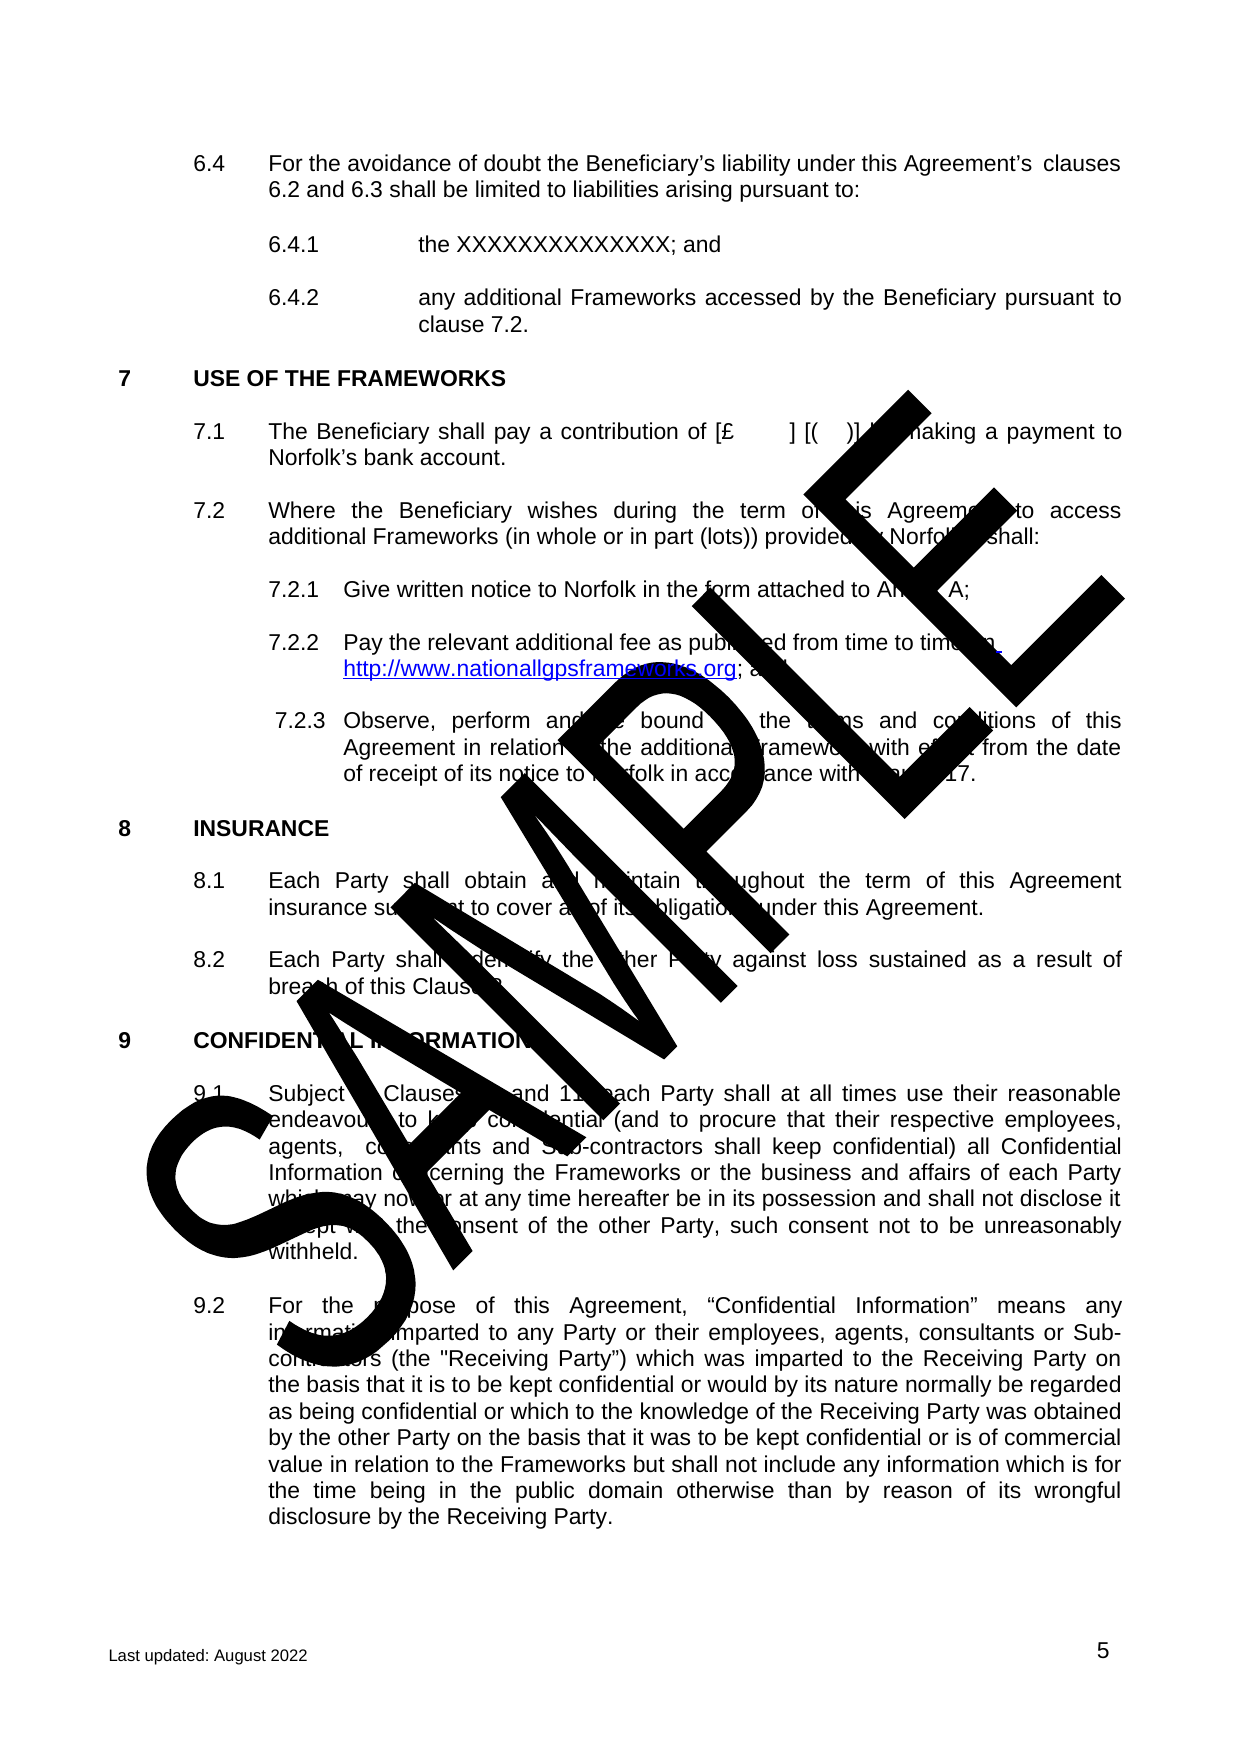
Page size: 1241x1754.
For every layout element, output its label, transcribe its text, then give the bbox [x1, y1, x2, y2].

list the XXXXXXXXXXXXXX; and [268, 231, 1134, 258]
list Subject to Clauses 10 and 11, each Party shall at all times use their reasonable endeavours to keep confidential (and to procure that their respective employees, agents, consultants and Sub-contractors shall keep confidential) all Confidential Information concerning the Frameworks or the business and affairs of each Party which may now or at any time hereafter be in its possession and shall not disclose it except with the consent of the other Party, such consent not to be unreasonably withheld. [193, 1080, 1123, 1264]
list Where the Beneficiary wishes during the term of this Agreement to access additional Frameworks (in whole or in part (lots)) provided by Norfolk it shall: [193, 497, 1122, 549]
list any additional Frameworks accessed by the Beneficiary pursuant to clause 7.2. [268, 284, 1122, 337]
list Each Party shall obtain and maintain throughout the term of this Agreement insurance sufficient to cover all of its obligations under this Agreement. [193, 867, 1122, 920]
list For the avoidance of doubt the Beneficiary’s liability under this Agreement’s clauses [193, 150, 1134, 176]
list Observe, perform and be bound by the terms and conditions of this Agreement in relation to the additional Framework with effect from the date of receipt of its notice to Norfolk in accordance with Clause 17. [274, 707, 1123, 787]
list Pay the relevant additional fee as published from time to time on http://www.nationallgpsframeworks.org; and [268, 628, 1122, 681]
list Give written notice to Norfolk in the form attached to Annex A; [268, 576, 1134, 602]
subtitle INSURANCE [118, 814, 1134, 841]
list The Beneficiary shall pay a contribution of [£ ] [( )] by making a payment to Norfolk’s bank account. [193, 418, 1122, 470]
list For the purpose of this Agreement, “Confidential Information” means any information imparted to any Party or their employees, agents, consultants or Sub- contractors (the "Receiving Party”) which was imparted to the Receiving Party on the basis that it is to be kept confidential or would by its nature normally be regarded as being confidential or which to the knowledge of the Receiving Party was obtained by the other Party on the basis that it was to be kept confidential or is of commercial value in relation to the Frameworks but shall not include any information which is for the time being in the public domain otherwise than by reason of its wrongful disclosure by the Receiving Party. [193, 1292, 1123, 1529]
subtitle USE OF THE FRAMEWORKS [118, 365, 1134, 391]
subtitle CONFIDENTIAL INFORMATION [118, 1027, 1134, 1053]
text 6.2 and 6.3 shall be limited to liabilities arising pursuant to: [268, 176, 1134, 203]
list Each Party shall indemnify the other Party against loss sustained as a result of breach of this Clause 8. [193, 946, 1123, 999]
